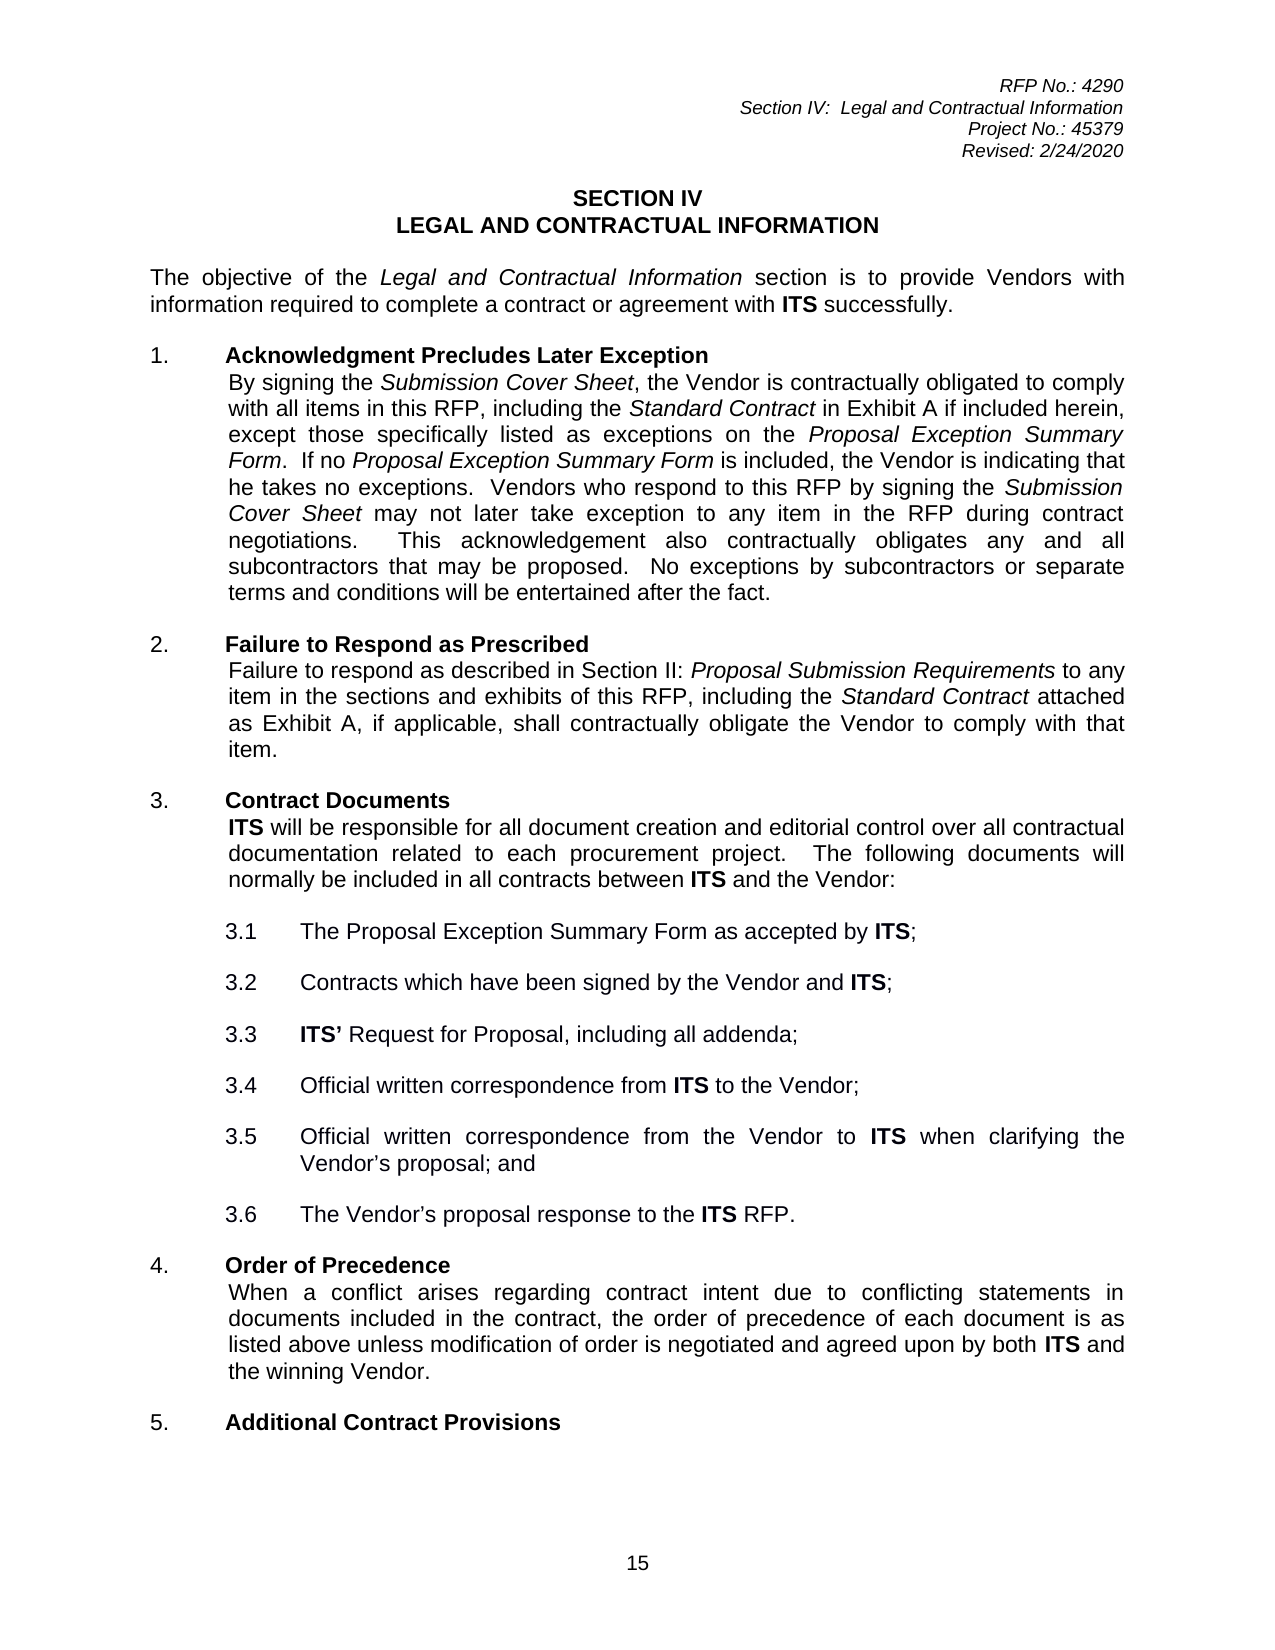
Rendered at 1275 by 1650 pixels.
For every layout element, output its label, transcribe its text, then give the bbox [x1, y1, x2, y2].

subtitle SECTION IV [150, 185, 1125, 212]
list By signing the Submission Cover Sheet, the Vendor is contractually obligated to comply with all items in this RFP, including the Standard Contract in Exhibit A if included herein, except those specifically listed as exceptions on the Proposal Exception Summary Form. If no Proposal Exception Summary Form is included, the Vendor is indicating that he takes no exceptions. Vendors who respond to this RFP by signing the Submission Cover Sheet may not later take exception to any item in the RFP during contract negotiations. This acknowledgement also contractually obligates any and all subcontractors that may be proposed. No exceptions by subcontractors or separate terms and conditions will be entertained after the fact. [228, 368, 1125, 606]
list Failure to respond as described in Section II: Proposal Submission Requirements to any item in the sections and exhibits of this RFP, including the Standard Contract attached as Exhibit A, if applicable, shall contractually obligate the Vendor to comply with that item. [228, 657, 1125, 762]
text Failure to Respond as Prescribed [150, 631, 1125, 657]
list Acknowledgment Precludes Later Exception [150, 342, 1125, 368]
text Official written correspondence from ITS to the Vendor; [225, 1072, 1125, 1098]
list When a conflict arises regarding contract intent due to conflicting statements in documents included in the contract, the order of precedence of each document is as listed above unless modification of order is negotiated and agreed upon by both ITS and the winning Vendor. [228, 1279, 1125, 1384]
text The Proposal Exception Summary Form as accepted by ITS; [225, 918, 1125, 944]
text Contracts which have been signed by the Vendor and ITS; [225, 969, 1125, 996]
text Additional Contract Provisions [150, 1409, 1125, 1435]
list ITS will be responsible for all document creation and editorial control over all contractual documentation related to each procurement project. The following documents will normally be included in all contracts between ITS and the Vendor: [228, 814, 1125, 893]
text The Vendor’s proposal response to the ITS RFP. [225, 1201, 1125, 1227]
text Order of Precedence [150, 1252, 1125, 1279]
subtitle LEGAL AND CONTRACTUAL INFORMATION [150, 212, 1125, 238]
text ITS’ Request for Proposal, including all addenda; [225, 1021, 1125, 1047]
text Official written correspondence from the Vendor to ITS when clarifying the Vendor’s proposal; and [225, 1123, 1125, 1176]
text The objective of the Legal and Contractual Information section is to provide Vendors with information required to complete a contract or agreement with ITS successfully. [150, 264, 1125, 317]
text Contract Documents [150, 787, 1125, 814]
